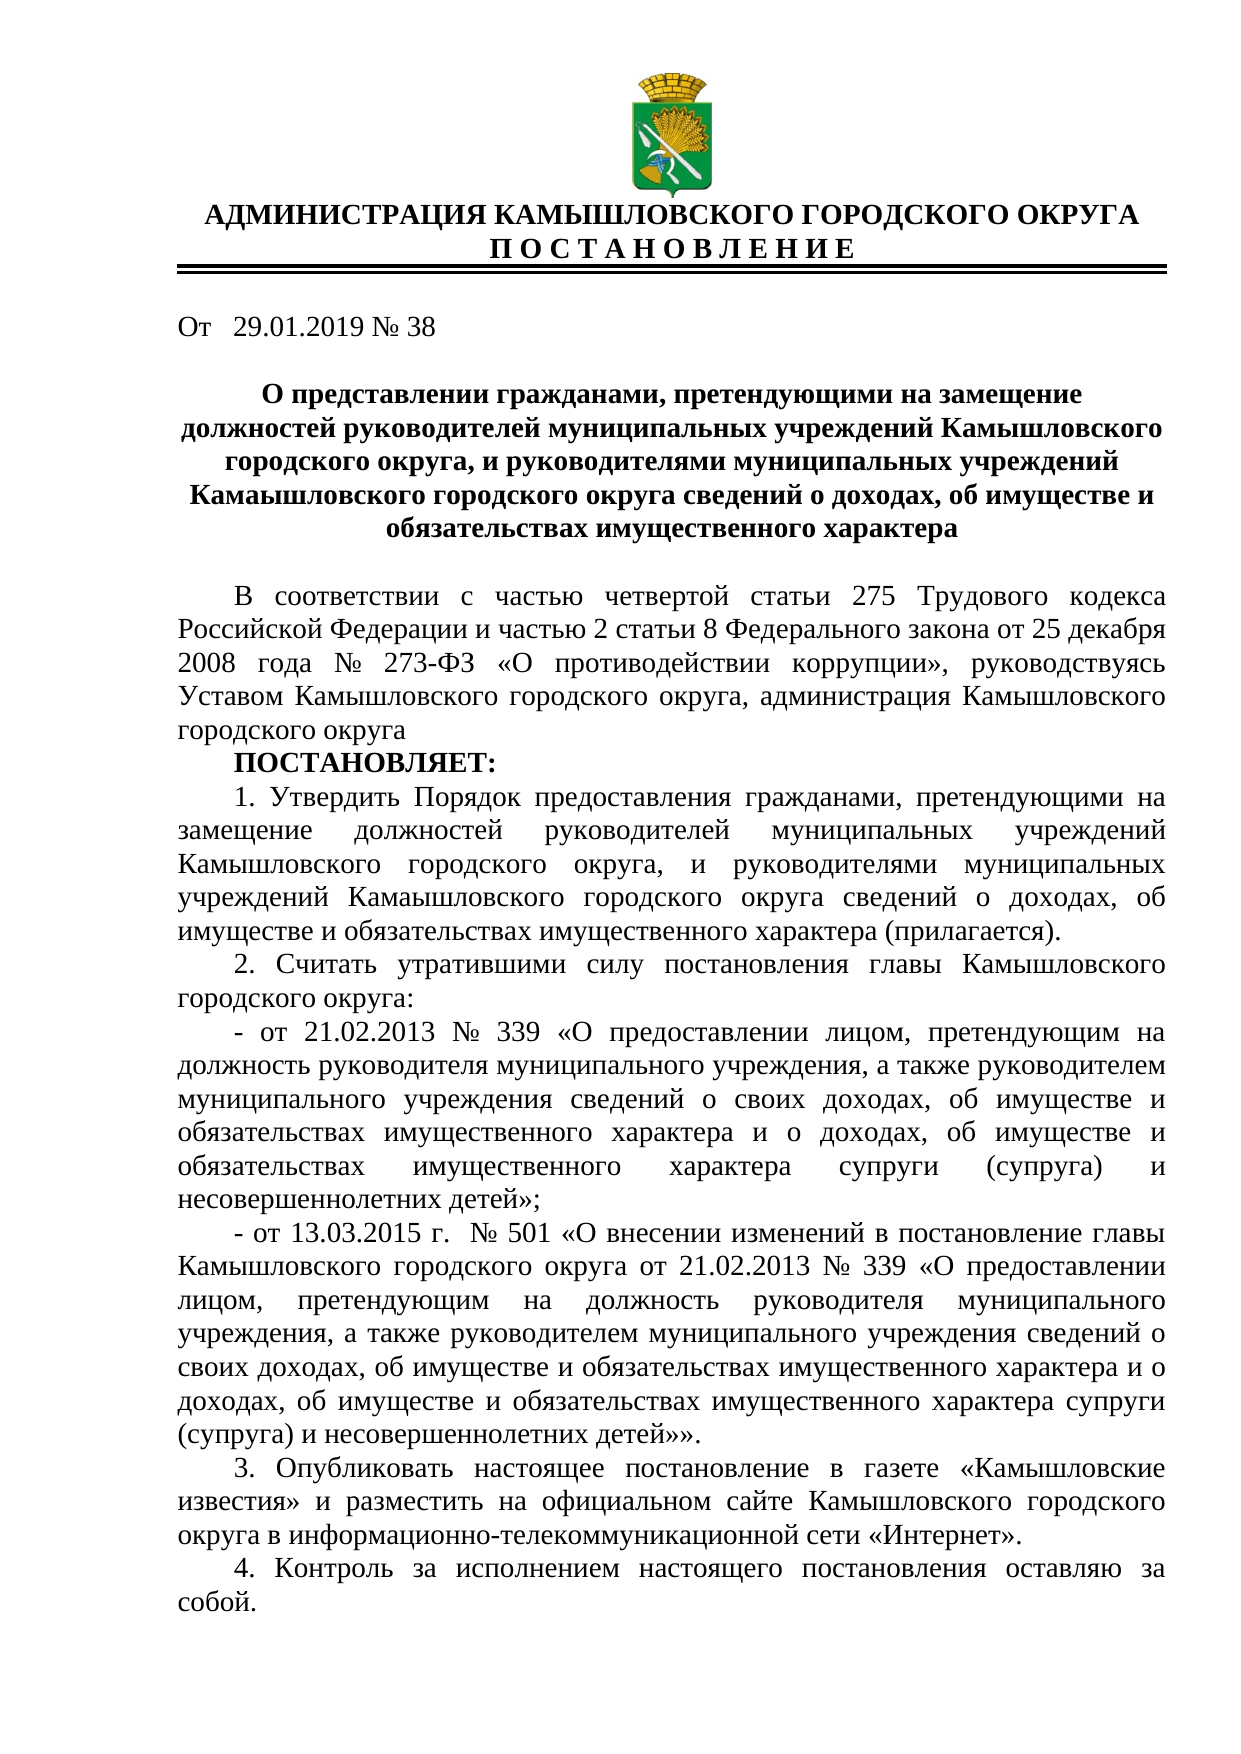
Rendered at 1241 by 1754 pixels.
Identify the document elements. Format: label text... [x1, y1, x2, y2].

text В соответствии с частью четвертой статьи 275 Трудового кодекса Российской Федерации и частью 2 статьи 8 Федерального закона от 25 декабря 2008 года № 273-ФЗ «О противодействии коррупции», руководствуясь Уставом Камышловского городского округа, администрация Камышловского городского округа [177, 578, 1167, 745]
title О представлении гражданами, претендующими на замещение [177, 376, 1167, 410]
text От 29.01.2019 № 38 [177, 309, 1167, 343]
text 1. Утвердить Порядок предоставления гражданами, претендующими на замещение должностей руководителей муниципальных учреждений Камышловского городского округа, и руководителями муниципальных учреждений Камаышловского городского округа сведений о доходах, об имуществе и обязательствах имущественного характера (прилагается). [177, 779, 1167, 947]
text 4. Контроль за исполнением настоящего постановления оставляю за собой. [177, 1550, 1167, 1617]
text 2. Считать утратившими силу постановления главы Камышловского городского округа: [177, 947, 1167, 1014]
text П О С Т А Н О В Л Е Н И Е [177, 231, 1167, 264]
title должностей руководителей муниципальных учреждений Камышловского городского округа, и руководителями муниципальных учреждений Камаышловского городского округа сведений о доходах, об имуществе и обязательствах имущественного характера [177, 410, 1167, 544]
text - от 13.03.2015 г. № 501 «О внесении изменений в постановление главы Камышловского городского округа от 21.02.2013 № 339 «О предоставлении лицом, претендующим на должность руководителя муниципального учреждения, а также руководителем муниципального учреждения сведений о своих доходах, об имуществе и обязательствах имущественного характера и о доходах, об имуществе и обязательствах имущественного характера супруги (супруга) и несовершеннолетних детей»». [177, 1215, 1167, 1450]
text АДМИНИСТРАЦИЯ КАМЫШЛОВСКОГО ГОРОДСКОГО ОКРУГА [177, 197, 1167, 231]
text ПОСТАНОВЛЯЕТ: [177, 745, 1167, 779]
picture [632, 73, 712, 198]
text 3. Опубликовать настоящее постановление в газете «Камышловские известия» и разместить на официальном сайте Камышловского городского округа в информационно-телекоммуникационной сети «Интернет». [177, 1450, 1167, 1550]
text - от 21.02.2013 № 339 «О предоставлении лицом, претендующим на должность руководителя муниципального учреждения, а также руководителем муниципального учреждения сведений о своих доходах, об имуществе и обязательствах имущественного характера и о доходах, об имуществе и обязательствах имущественного характера супруги (супруга) и несовершеннолетних детей»; [177, 1014, 1167, 1215]
